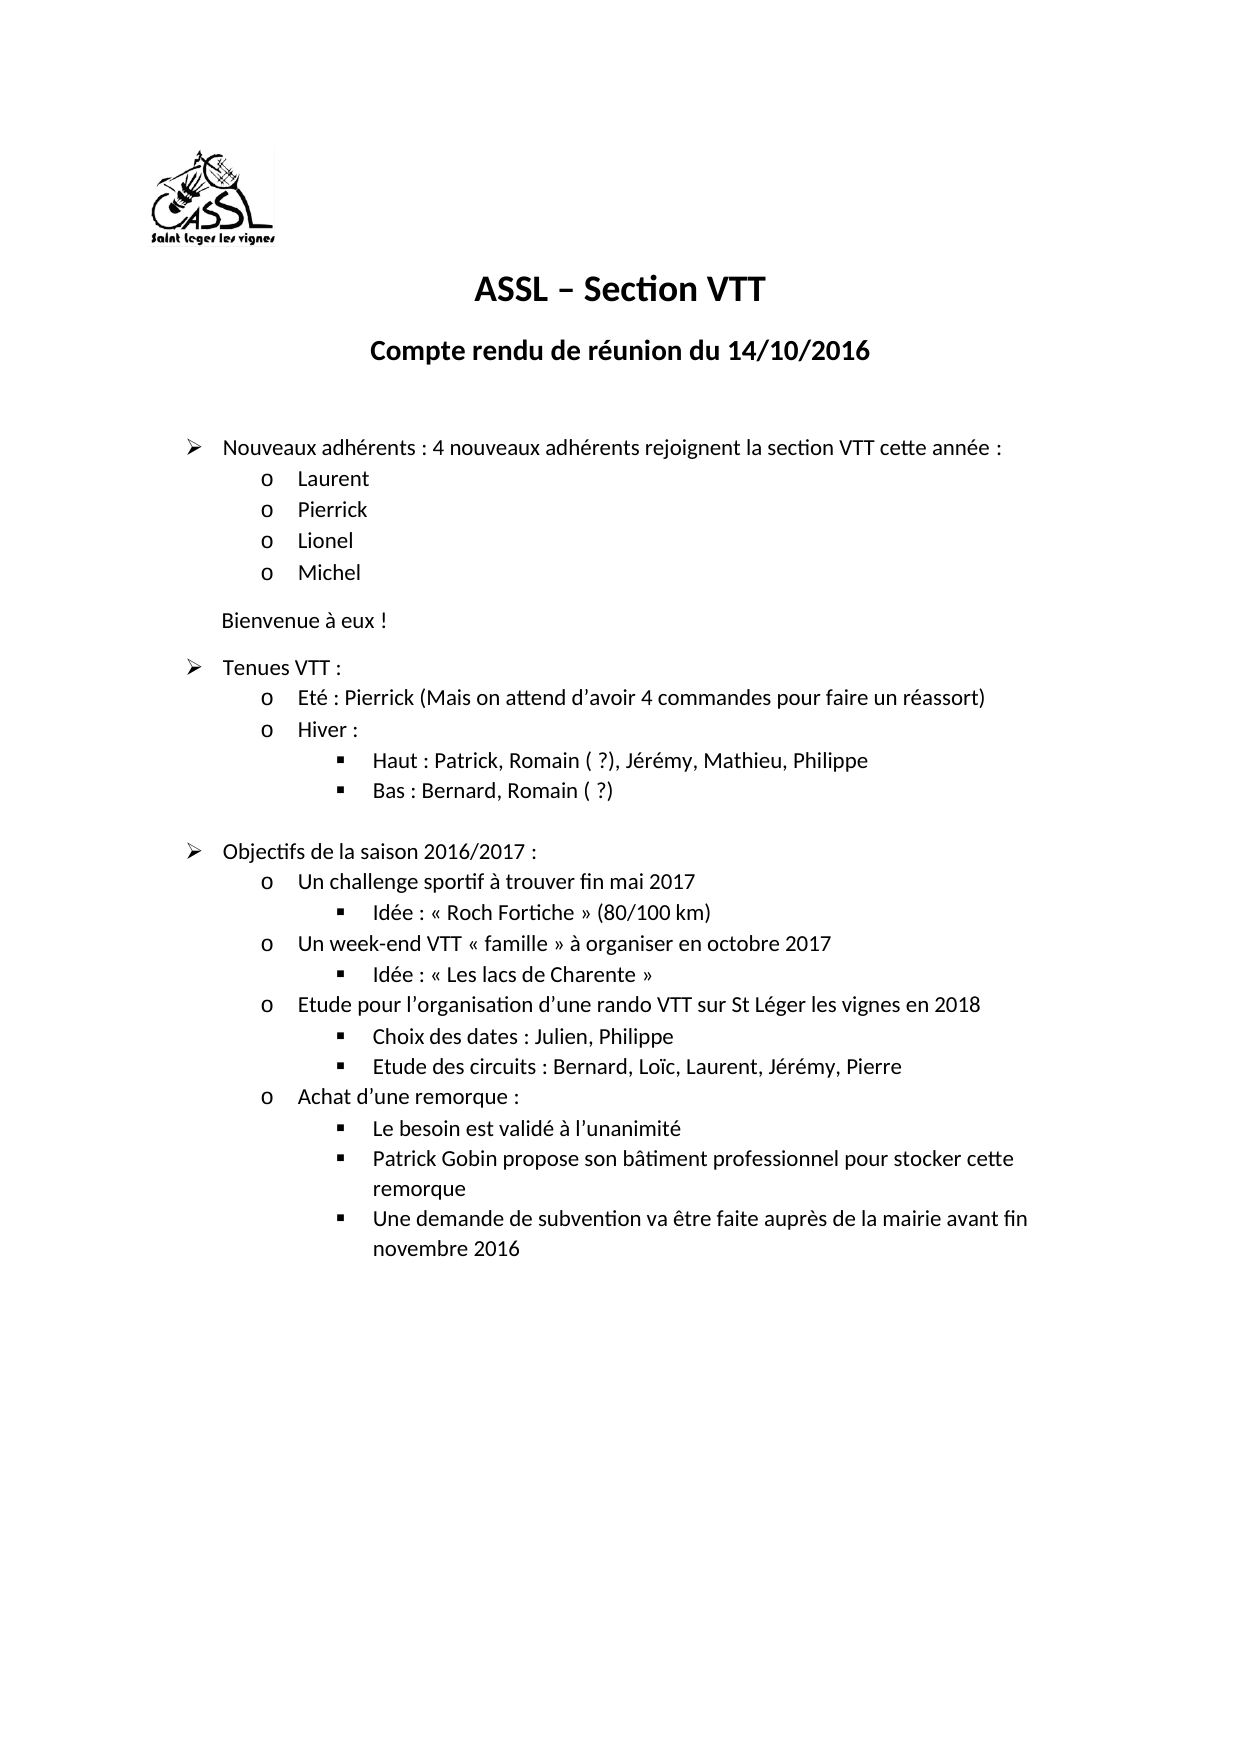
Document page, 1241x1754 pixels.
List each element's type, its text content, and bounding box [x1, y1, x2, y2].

text ASSL – Section VTT [148, 265, 1093, 311]
list Une demande de subvention va être faite auprès de la mairie avant fin novembre 2016 [335, 1204, 1093, 1263]
list Pierrick [260, 495, 1093, 524]
list Un challenge sportif à trouver fin mai 2017 [260, 867, 1093, 896]
list Bas : Bernard, Romain ( ?) [335, 776, 1093, 804]
list Hiver : [260, 715, 1093, 744]
text Compte rendu de réunion du 14/10/2016 [148, 332, 1093, 367]
list Eté : Pierrick (Mais on attend d’avoir 4 commandes pour faire un réassort) [260, 683, 1093, 712]
list Achat d’une remorque : [260, 1082, 1093, 1111]
picture [147, 147, 275, 247]
list Idée : « Roch Fortiche » (80/100 km) [335, 898, 1093, 927]
text Bienvenue à eux ! [221, 606, 1093, 634]
list Etude pour l’organisation d’une rando VTT sur St Léger les vignes en 2018 [260, 990, 1093, 1019]
list Nouveaux adhérents : 4 nouveaux adhérents rejoignent la section VTT cette année : [185, 433, 1093, 462]
list Haut : Patrick, Romain ( ?), Jérémy, Mathieu, Philippe [335, 746, 1093, 774]
list Tenues VTT : [185, 653, 1093, 681]
list Lionel [260, 527, 1093, 556]
list Choix des dates : Julien, Philippe [335, 1022, 1093, 1050]
list Objectifs de la saison 2016/2017 : [185, 837, 1093, 865]
list Etude des circuits : Bernard, Loïc, Laurent, Jérémy, Pierre [335, 1052, 1093, 1080]
list Michel [260, 558, 1093, 587]
list Patrick Gobin propose son bâtiment professionnel pour stocker cette remorque [335, 1144, 1093, 1202]
list Laurent [260, 464, 1093, 493]
list Un week-end VTT « famille » à organiser en octobre 2017 [260, 929, 1093, 958]
list Idée : « Les lacs de Charente » [335, 960, 1093, 988]
list Le besoin est validé à l’unanimité [335, 1114, 1093, 1142]
